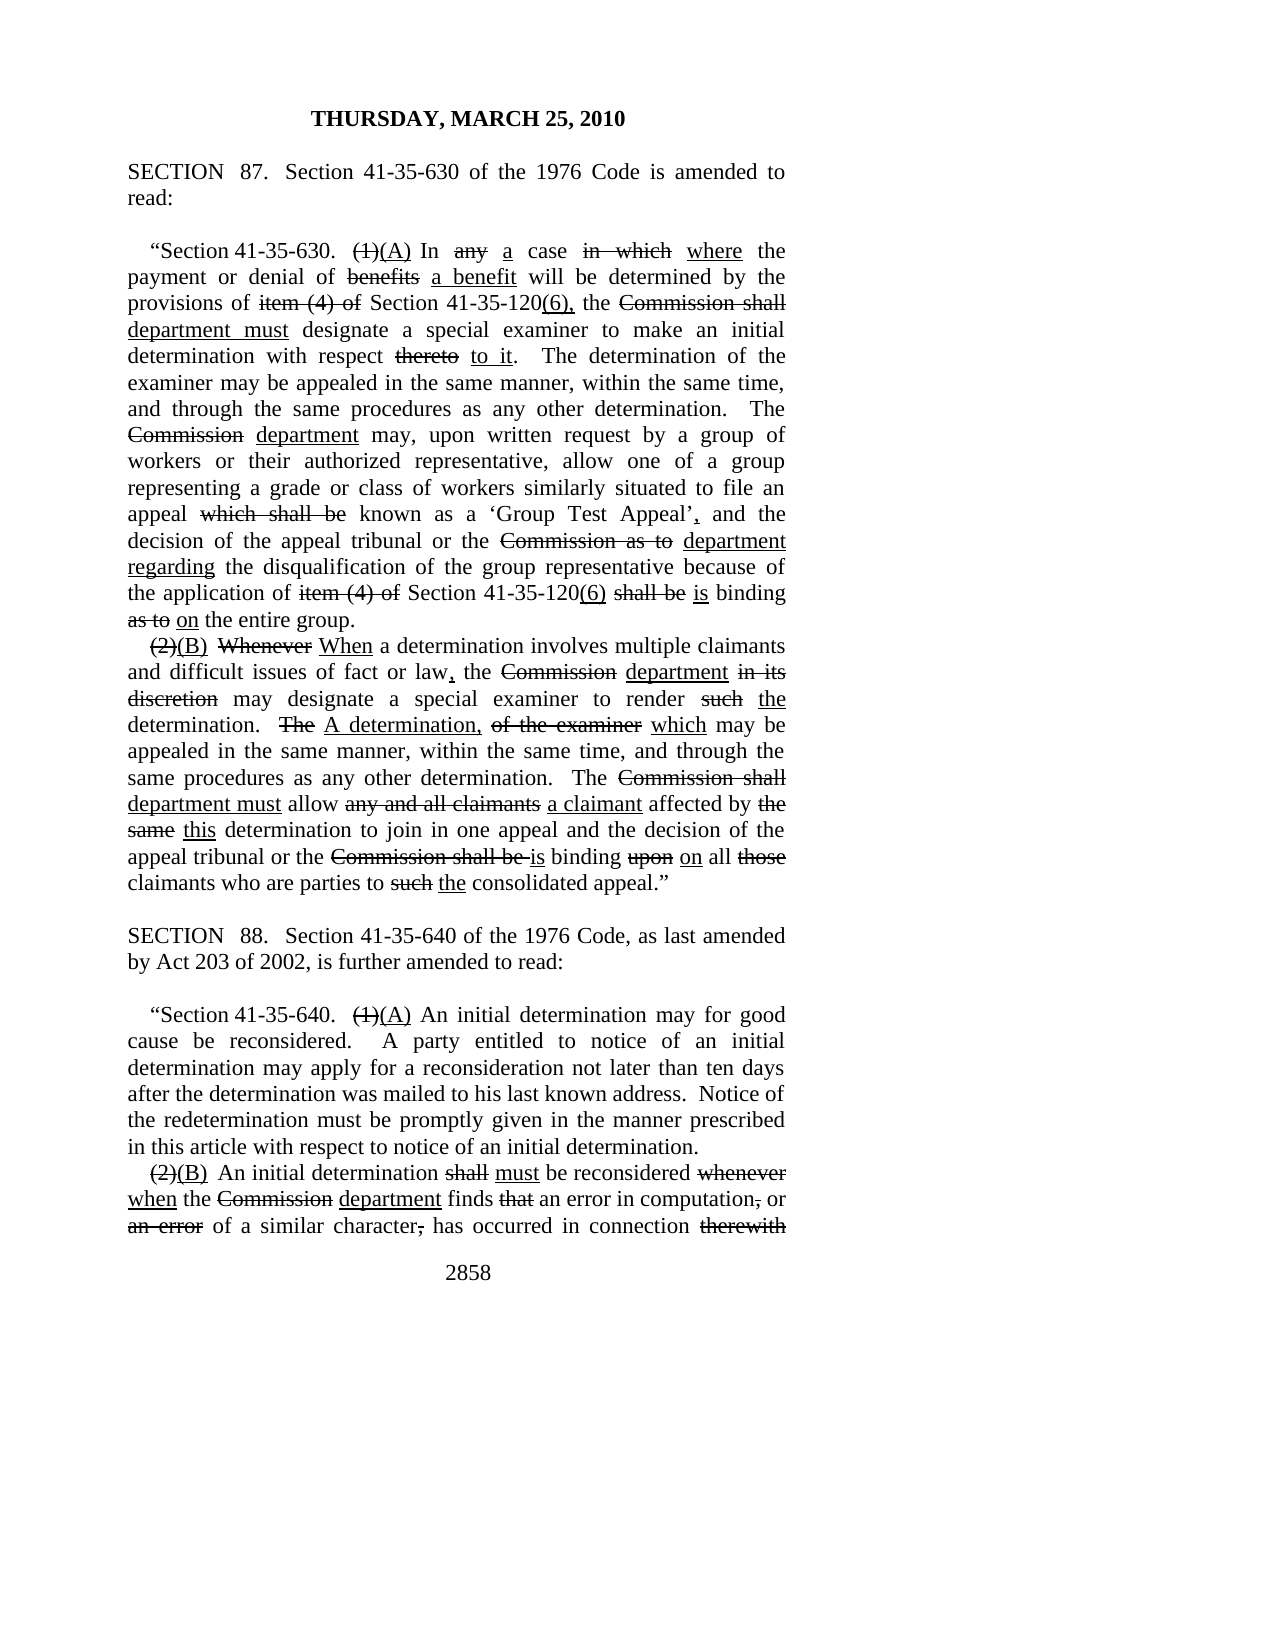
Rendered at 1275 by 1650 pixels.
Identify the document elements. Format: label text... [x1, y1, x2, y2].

text (2)(B) Whenever When a determination involves multiple claimants and difficult issues of fact or law, the Commission department in its discretion may designate a special examiner to render such the determination. The A determination, of the examiner which may be appealed in the same manner, within the same time, and through the same procedures as any other determination. The Commission shall department must allow any and all claimants a claimant affected by the same this determination to join in one appeal and the decision of the appeal tribunal or the Commission shall be is binding upon on all those claimants who are parties to such the consolidated appeal.” [127, 632, 786, 896]
text SECTION 88. Section 41-35-640 of the 1976 Code, as last amended by Act 203 of 2002, is further amended to read: [127, 922, 786, 975]
text “Section 41-35-630. (1)(A) In any a case in which where the payment or denial of benefits a benefit will be determined by the provisions of item (4) of Section 41-35-120(6), the Commission shall department must designate a special examiner to make an initial determination with respect thereto to it. The determination of the examiner may be appealed in the same manner, within the same time, and through the same procedures as any other determination. The Commission department may, upon written request by a group of workers or their authorized representative, allow one of a group representing a grade or class of workers similarly situated to file an appeal which shall be known as a ‘Group Test Appeal’, and the decision of the appeal tribunal or the Commission as to department regarding the disqualification of the group representative because of the application of item (4) of Section 41-35-120(6) shall be is binding as to on the entire group. [127, 237, 786, 632]
text “Section 41-35-640. (1)(A) An initial determination may for good cause be reconsidered. A party entitled to notice of an initial determination may apply for a reconsideration not later than ten days after the determination was mailed to his last known address. Notice of the redetermination must be promptly given in the manner prescribed in this article with respect to notice of an initial determination. [127, 1001, 786, 1159]
text SECTION 87. Section 41-35-630 of the 1976 Code is amended to read: [127, 158, 786, 210]
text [127, 1159, 786, 1238]
